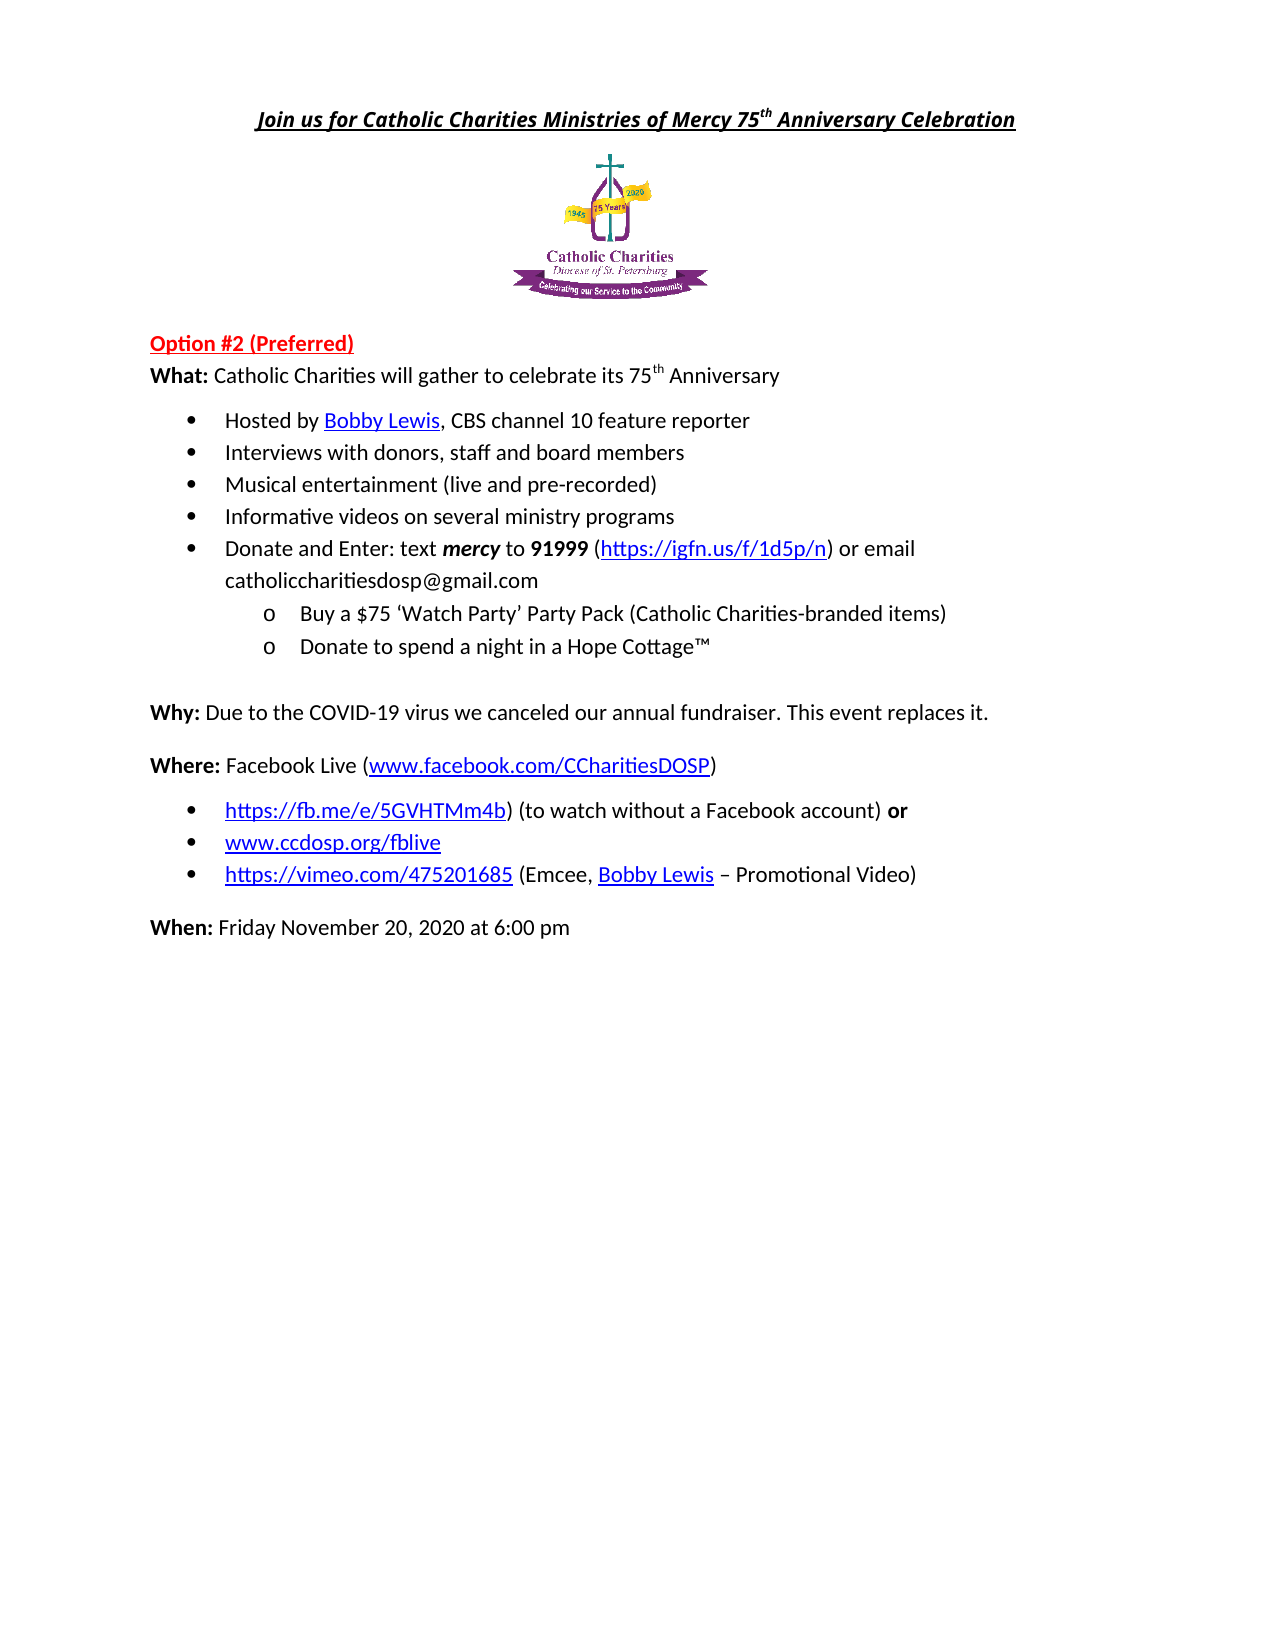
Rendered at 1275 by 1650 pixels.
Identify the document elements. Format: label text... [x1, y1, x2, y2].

text When: Friday November 20, 2020 at 6:00 pm [150, 913, 1125, 941]
text Option #2 (Preferred) [150, 329, 1125, 357]
list Hosted by Bobby Lewis, CBS channel 10 feature reporter [187, 406, 1125, 434]
picture [496, 138, 723, 316]
list https://fb.me/e/5GVHTMm4b) (to watch without a Facebook account) or [187, 796, 1125, 824]
text Join us for Catholic Charities Ministries of Mercy 75th Anniversary Celebration [150, 105, 1125, 133]
list Informative videos on several ministry programs [187, 502, 1125, 530]
text What: Catholic Charities will gather to celebrate its 75th Anniversary [150, 361, 1125, 389]
list www.ccdosp.org/fblive [187, 828, 1125, 856]
text Why: Due to the COVID-19 virus we canceled our annual fundraiser. This event replaces it. [150, 698, 1125, 726]
list Interviews with donors, staff and board members [187, 438, 1125, 466]
list Donate and Enter: text mercy to 91999 (https://igfn.us/f/1d5p/n) or email catholiccharitiesdosp@gmail.com [187, 534, 1125, 595]
list Musical entertainment (live and pre-recorded) [187, 470, 1125, 498]
list Donate to spend a night in a Hope Cottage™ [262, 632, 1125, 662]
text Where: Facebook Live (www.facebook.com/CCharitiesDOSP) [150, 751, 1125, 779]
list Buy a $75 ‘Watch Party’ Party Pack (Catholic Charities-branded items) [262, 599, 1125, 628]
list https://vimeo.com/475201685 (Emcee, Bobby Lewis – Promotional Video) [187, 860, 1125, 888]
